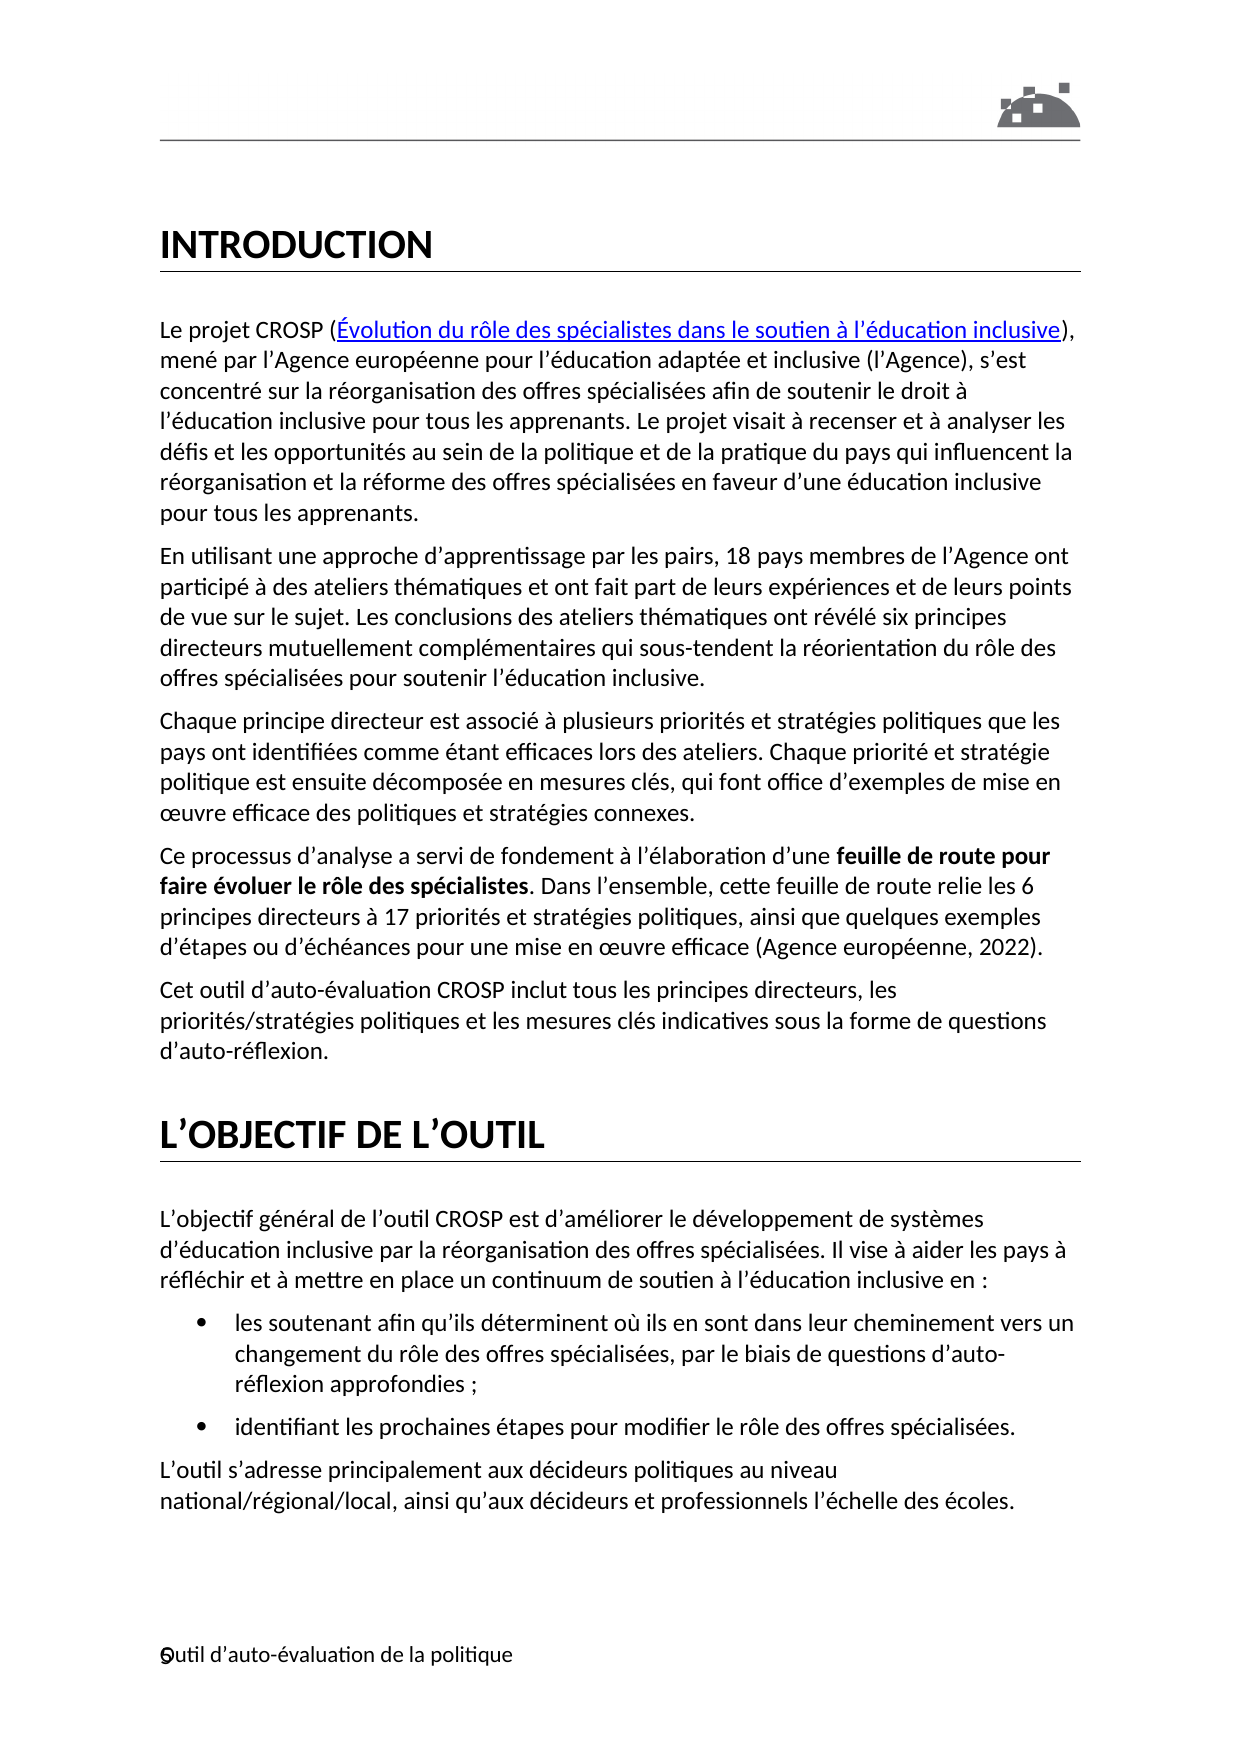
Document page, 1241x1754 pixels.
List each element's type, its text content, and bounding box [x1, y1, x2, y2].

text En utilisant une approche d’apprentissage par les pairs, 18 pays membres de l’Agence ont participé à des ateliers thématiques et ont fait part de leurs expériences et de leurs points de vue sur le sujet. Les conclusions des ateliers thématiques ont révélé six principes directeurs mutuellement complémentaires qui sous-tendent la réorientation du rôle des offres spécialisées pour soutenir l’éducation inclusive. [159, 540, 1081, 693]
text Cet outil d’auto-évaluation CROSP inclut tous les principes directeurs, les priorités/stratégies politiques et les mesures clés indicatives sous la forme de questions d’auto-réflexion. [159, 974, 1081, 1066]
text Ce processus d’analyse a servi de fondement à l’élaboration d’une feuille de route pour faire évoluer le rôle des spécialistes. Dans l’ensemble, cette feuille de route relie les 6 principes directeurs à 17 priorités et stratégies politiques, ainsi que quelques exemples d’étapes ou d’échéances pour une mise en œuvre efficace (Agence européenne, 2022). [159, 840, 1081, 962]
subtitle L’objectif de l’outil [159, 1108, 1081, 1162]
text L’outil s’adresse principalement aux décideurs politiques au niveau national/régional/local, ainsi qu’aux décideurs et professionnels l’échelle des écoles. [159, 1454, 1081, 1515]
subtitle Introduction [159, 218, 1081, 272]
list les soutenant afin qu’ils déterminent où ils en sont dans leur cheminement vers un changement du rôle des offres spécialisées, par le biais de questions d’auto-réflexion approfondies ; [197, 1307, 1081, 1399]
text Chaque principe directeur est associé à plusieurs priorités et stratégies politiques que les pays ont identifiées comme étant efficaces lors des ateliers. Chaque priorité et stratégie politique est ensuite décomposée en mesures clés, qui font office d’exemples de mise en œuvre efficace des politiques et stratégies connexes. [159, 705, 1081, 827]
text Le projet CROSP (Évolution du rôle des spécialistes dans le soutien à l’éducation inclusive), mené par l’Agence européenne pour l’éducation adaptée et inclusive (l’Agence), s’est concentré sur la réorganisation des offres spécialisées afin de soutenir le droit à l’éducation inclusive pour tous les apprenants. Le projet visait à recenser et à analyser les défis et les opportunités au sein de la politique et de la pratique du pays qui influencent la réorganisation et la réforme des offres spécialisées en faveur d’une éducation inclusive pour tous les apprenants. [159, 314, 1081, 528]
list identifiant les prochaines étapes pour modifier le rôle des offres spécialisées. [197, 1411, 1081, 1442]
picture [159, 73, 1081, 148]
text L’objectif général de l’outil CROSP est d’améliorer le développement de systèmes d’éducation inclusive par la réorganisation des offres spécialisées. Il vise à aider les pays à réfléchir et à mettre en place un continuum de soutien à l’éducation inclusive en : [159, 1203, 1081, 1295]
